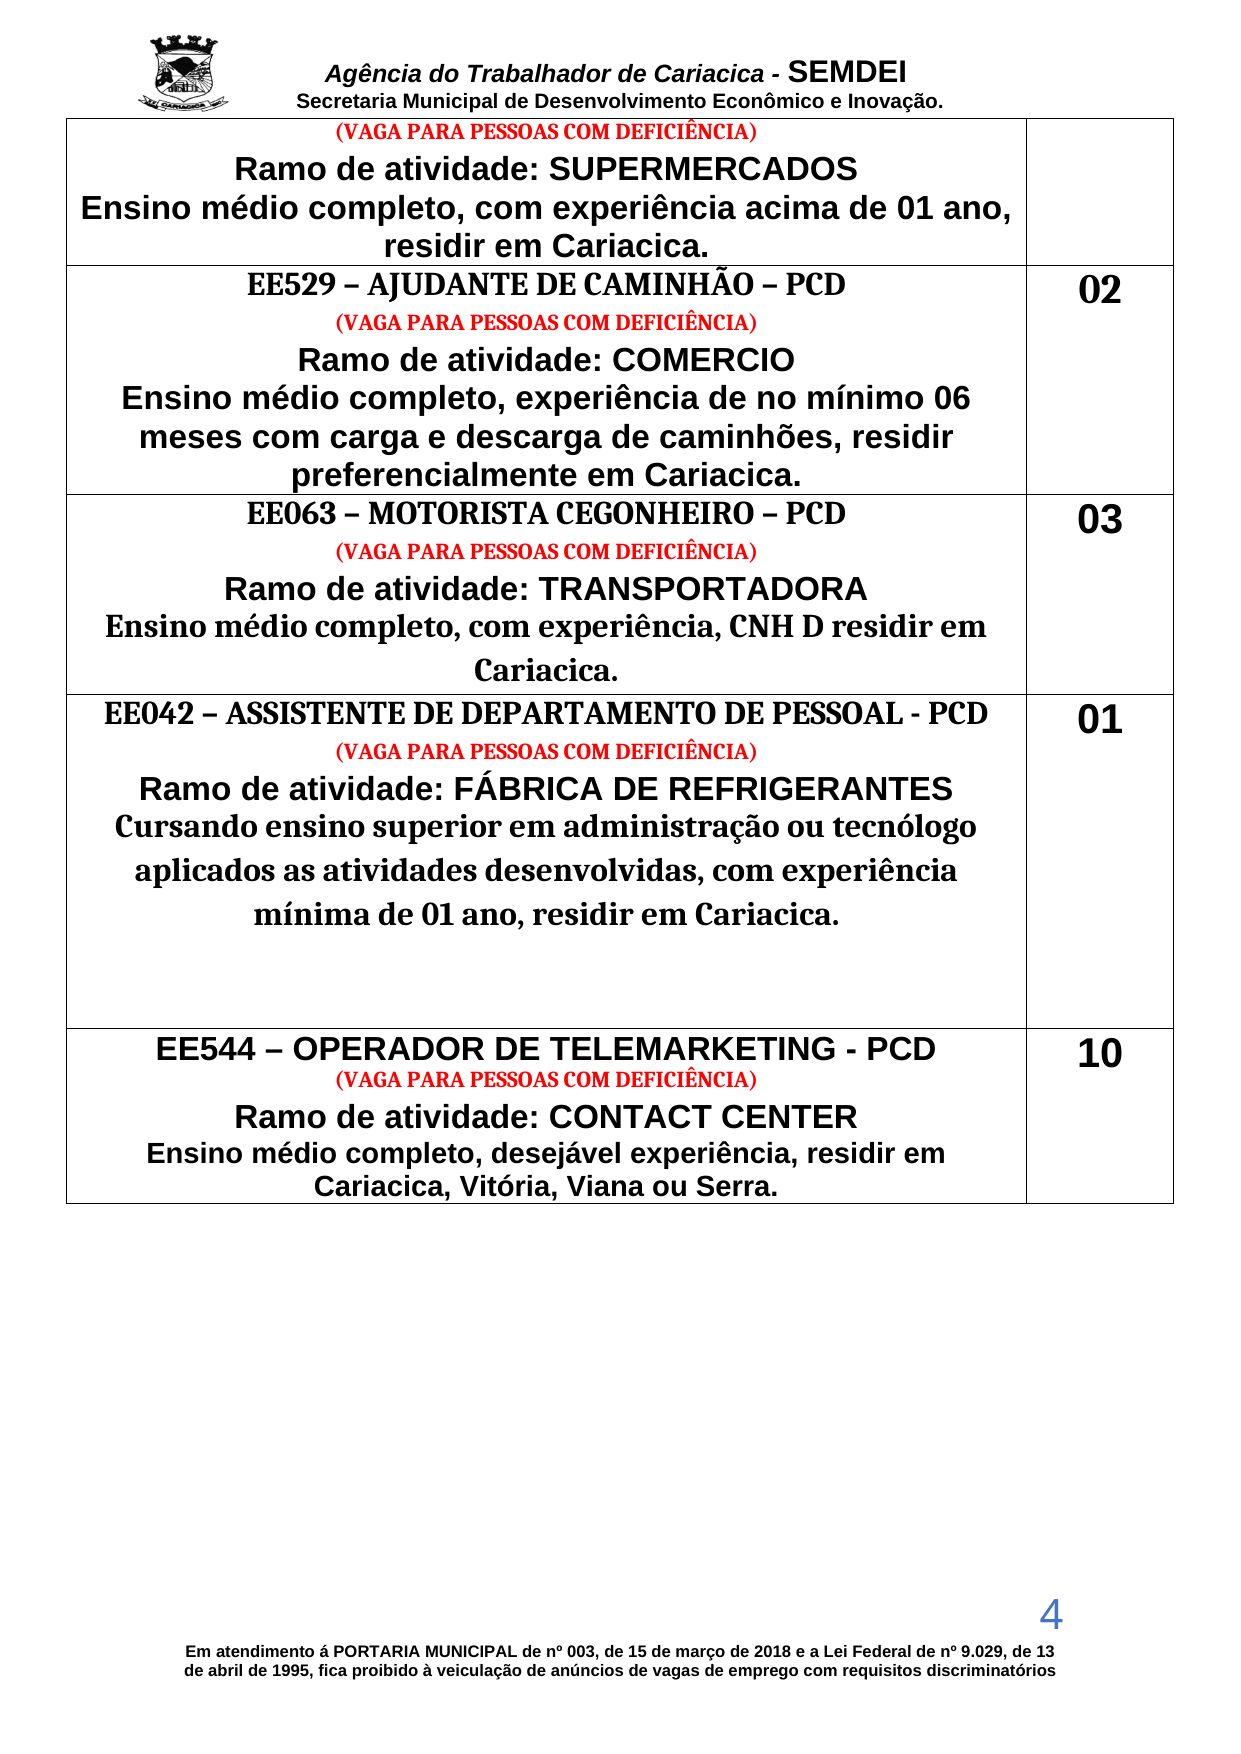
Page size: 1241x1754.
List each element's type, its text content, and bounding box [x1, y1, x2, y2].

table_cell 02 [1027, 266, 1173, 494]
table_cell EE042 – ASSISTENTE DE DEPARTAMENTO DE PESSOAL - PCD (VAGA PARA PESSOAS COM DEFICIÊNCIA) Ramo de atividade: FÁBRICA DE REFRIGERANTES Cursando ensino superior em administração ou tecnólogo aplicados as atividades desenvolvidas, com experiência mínima de 01 ano, residir em Cariacica. [67, 695, 1026, 1028]
table_cell EE544 – OPERADOR DE TELEMARKETING - PCD (VAGA PARA PESSOAS COM DEFICIÊNCIA) Ramo de atividade: CONTACT CENTER Ensino médio completo, desejável experiência, residir em Cariacica, Vitória, Viana ou Serra. [67, 1029, 1026, 1203]
table_cell EE529 – AJUDANTE DE CAMINHÃO – PCD (VAGA PARA PESSOAS COM DEFICIÊNCIA) Ramo de atividade: COMERCIO Ensino médio completo, experiência de no mínimo 06 meses com carga e descarga de caminhões, residir preferencialmente em Cariacica. [67, 266, 1026, 494]
table_cell EE063 – MOTORISTA CEGONHEIRO – PCD (VAGA PARA PESSOAS COM DEFICIÊNCIA) Ramo de atividade: TRANSPORTADORA Ensino médio completo, com experiência, CNH D residir em Cariacica. [67, 495, 1026, 694]
table_cell 01 [1027, 695, 1173, 1028]
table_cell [67, 119, 1026, 265]
table_cell 03 [1027, 495, 1173, 694]
table_cell 05 [1027, 119, 1173, 265]
picture [134, 31, 237, 118]
table_cell 10 [1027, 1029, 1173, 1203]
